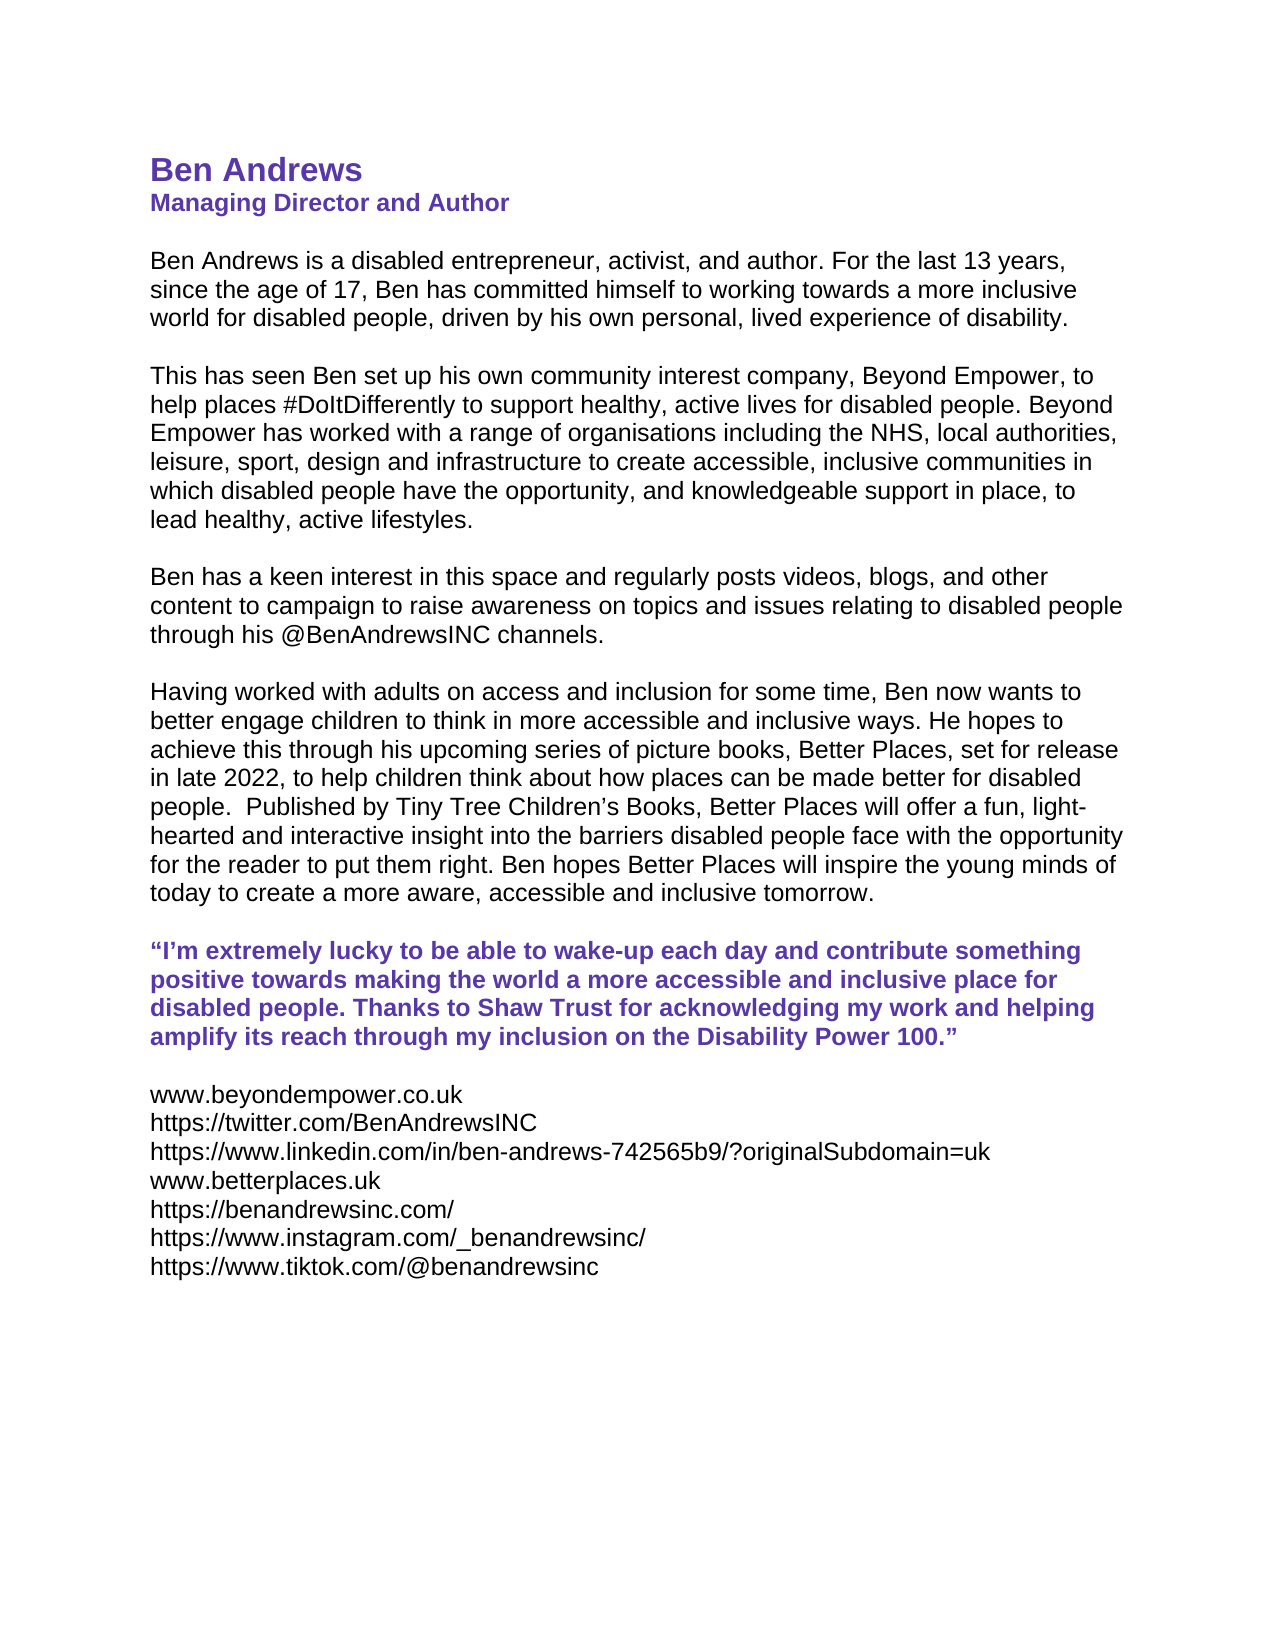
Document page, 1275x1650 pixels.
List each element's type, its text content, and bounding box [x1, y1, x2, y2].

text https://www.tiktok.com/@benandrewsinc [150, 1252, 1125, 1281]
subtitle Ben Andrews [150, 150, 1125, 188]
subtitle Managing Director and Author [150, 188, 1125, 217]
text www.betterplaces.uk [150, 1166, 1125, 1195]
text https://www.instagram.com/_benandrewsinc/ [150, 1223, 1125, 1252]
text https://benandrewsinc.com/ [150, 1195, 1125, 1223]
text www.beyondempower.co.uk [150, 1080, 1125, 1108]
text Ben Andrews is a disabled entrepreneur, activist, and author. For the last 13 years, since the age of 17, Ben has committed himself to working towards a more inclusive world for disabled people, driven by his own personal, lived experience of disability. [150, 246, 1125, 332]
text https://www.linkedin.com/in/ben-andrews-742565b9/?originalSubdomain=uk [150, 1137, 1125, 1166]
text This has seen Ben set up his own community interest company, Beyond Empower, to help places #DoItDifferently to support healthy, active lives for disabled people. Beyond Empower has worked with a range of organisations including the NHS, local authorities, leisure, sport, design and infrastructure to create accessible, inclusive communities in which disabled people have the opportunity, and knowledgeable support in place, to lead healthy, active lifestyles. [150, 361, 1125, 533]
text Ben has a keen interest in this space and regularly posts videos, blogs, and other content to campaign to raise awareness on topics and issues relating to disabled people through his @BenAndrewsINC channels. [150, 562, 1125, 648]
subtitle “I’m extremely lucky to be able to wake-up each day and contribute something positive towards making the world a more accessible and inclusive place for disabled people. Thanks to Shaw Trust for acknowledging my work and helping amplify its reach through my inclusion on the Disability Power 100.” [150, 936, 1125, 1051]
text Having worked with adults on access and inclusion for some time, Ben now wants to better engage children to think in more accessible and inclusive ways. He hopes to achieve this through his upcoming series of picture books, Better Places, set for release in late 2022, to help children think about how places can be made better for disabled people. Published by Tiny Tree Children’s Books, Better Places will offer a fun, light-hearted and interactive insight into the barriers disabled people face with the opportunity for the reader to put them right. Ben hopes Better Places will inspire the young minds of today to create a more aware, accessible and inclusive tomorrow. [150, 677, 1125, 907]
text https://twitter.com/BenAndrewsINC [150, 1108, 1125, 1137]
